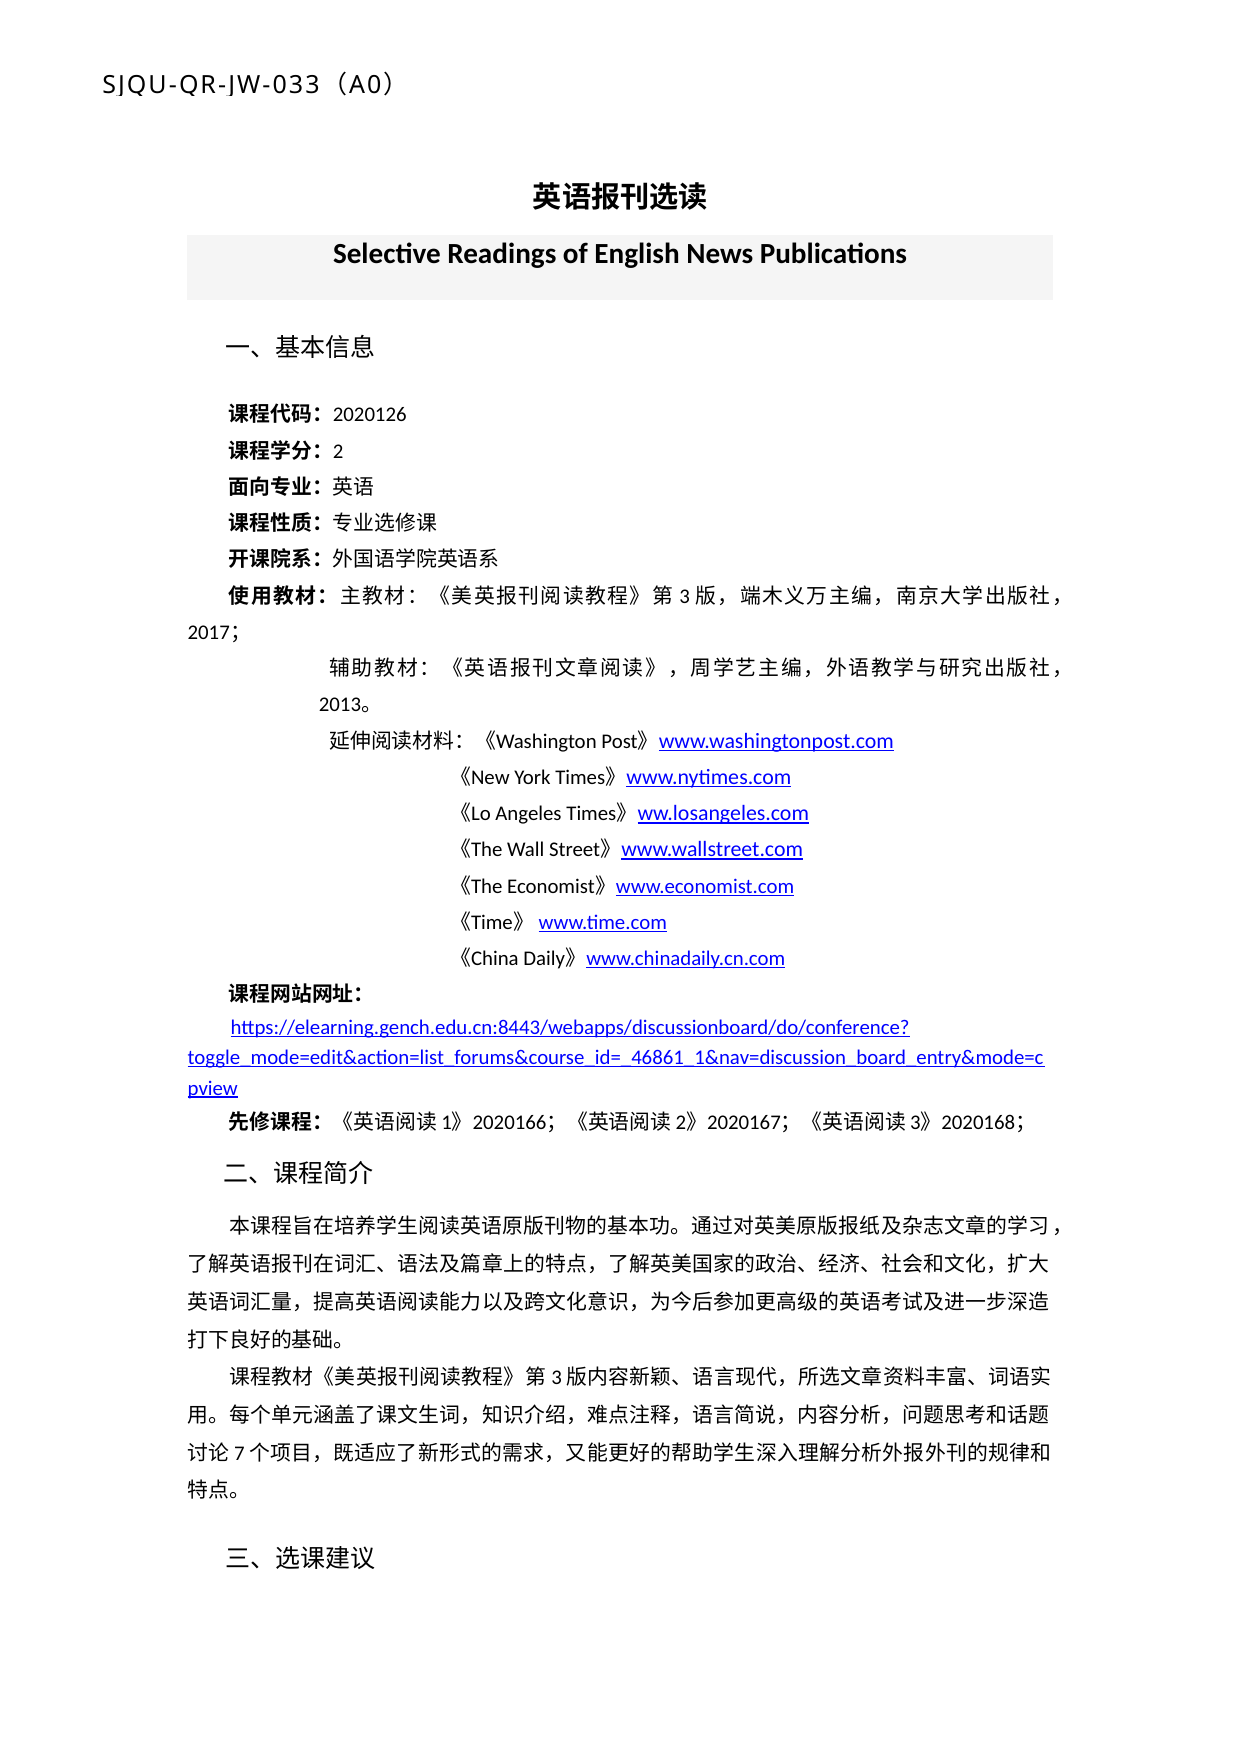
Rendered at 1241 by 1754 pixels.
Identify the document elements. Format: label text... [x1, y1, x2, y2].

text 《The Economist》www.economist.com [302, 869, 1053, 899]
text 课程网站网址： [187, 978, 1053, 1008]
text 《Time》 www.time.com [302, 905, 1053, 935]
text 《Lo Angeles Times》ww.losangeles.com [302, 796, 1053, 827]
text 英语报刊选读 [187, 162, 1053, 227]
text 《New York Times》www.nytimes.com [302, 760, 1053, 790]
text 辅助教材：《英语报刊文章阅读》，周学艺主编，外语教学与研究出版社，2013。 [319, 651, 1053, 718]
text 二、课程简介 [187, 1154, 1053, 1190]
text 一、基本信息 [187, 313, 1053, 378]
text 课程教材《美英报刊阅读教程》第3版内容新颖、语言现代，所选文章资料丰富、词语实用。每个单元涵盖了课文生词，知识介绍，难点注释，语言简说，内容分析，问题思考和话题讨论7个项目，既适应了新形式的需求，又能更好的帮助学生深入理解分析外报外刊的规律和特点。 [187, 1361, 1053, 1504]
text 开课院系：外国语学院英语系 [187, 543, 1053, 573]
text 课程学分：2 [187, 434, 1053, 464]
text 课程性质：专业选修课 [187, 506, 1053, 537]
text 三、选课建议 [187, 1524, 1053, 1589]
text 延伸阅读材料：《Washington Post》www.washingtonpost.com [285, 724, 1053, 754]
text 《China Daily》www.chinadaily.cn.com [302, 941, 1053, 972]
text 先修课程：《英语阅读1》2020166；《英语阅读2》2020167；《英语阅读3》2020168； [187, 1105, 1053, 1135]
text https://elearning.gench.edu.cn:8443/webapps/discussionboard/do/conference?toggle_mode=edit&action=list_forums&course_id=_46861_1&nav=discussion_board_entry&mode=cpview [187, 1014, 1053, 1100]
text 面向专业：英语 [187, 470, 1053, 500]
text 课程代码：2020126 [187, 398, 1053, 428]
text 使用教材：主教材：《美英报刊阅读教程》第3版，端木义万主编，南京大学出版社，2017； [187, 579, 1053, 645]
text 《The Wall Street》www.wallstreet.com [302, 833, 1053, 863]
text 本课程旨在培养学生阅读英语原版刊物的基本功。通过对英美原版报纸及杂志文章的学习，了解英语报刊在词汇、语法及篇章上的特点，了解英美国家的政治、经济、社会和文化，扩大英语词汇量，提高英语阅读能力以及跨文化意识，为今后参加更高级的英语考试及进一步深造打下良好的基础。 [187, 1210, 1053, 1353]
text Selective Readings of English News Publications [187, 235, 1053, 300]
